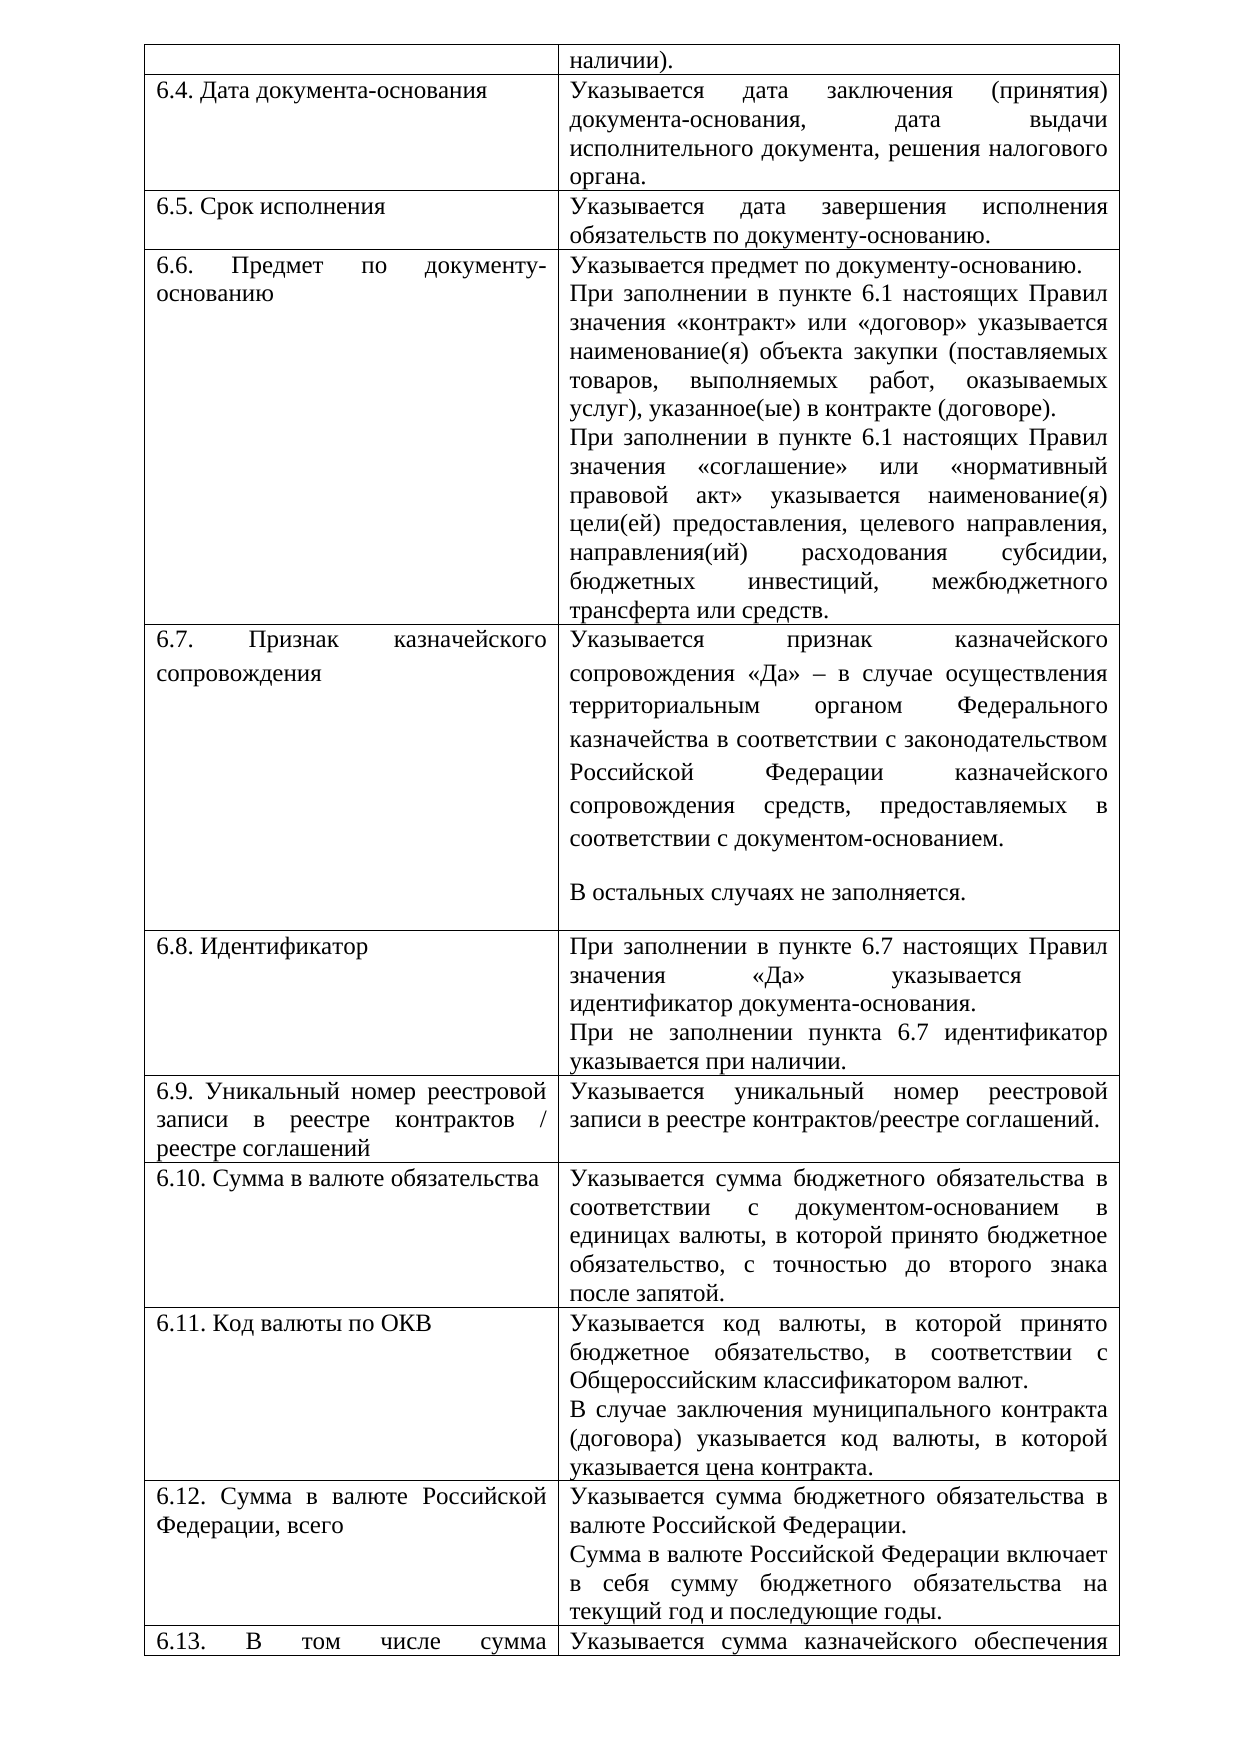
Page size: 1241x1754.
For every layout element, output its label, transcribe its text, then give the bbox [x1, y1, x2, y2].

table_cell При заполнении в пункте 6.7 настоящих Правил значения «Да» указывается идентификатор документа-основания. При не заполнении пункта 6.7 идентификатор указывается при наличии. [559, 931, 1119, 1075]
table_cell 6.5. Срок исполнения [145, 191, 558, 249]
table_cell 6.7. Признак казначейского сопровождения [145, 625, 558, 930]
table_cell Указывается сумма бюджетного обязательства в валюте Российской Федерации. Сумма в валюте Российской Федерации включает в себя сумму бюджетного обязательства на текущий год и последующие годы. [559, 1481, 1119, 1625]
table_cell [145, 45, 558, 74]
table_cell 6.6. Предмет по документу-основанию [145, 250, 558, 623]
table_cell Указывается уникальный номер реестровой записи в реестре контрактов/реестре соглашений. [559, 1076, 1119, 1162]
table_cell Указывается код валюты, в которой принято бюджетное обязательство, в соответствии с Общероссийским классификатором валют. В случае заключения муниципального контракта (договора) указывается код валюты, в которой указывается цена контракта. [559, 1308, 1119, 1480]
table_cell Указывается признак казначейского сопровождения «Да» – в случае осуществления территориальным органом Федерального казначейства в соответствии с законодательством Российской Федерации казначейского сопровождения средств, предоставляемых в соответствии с документом-основанием. В остальных случаях не заполняется. [559, 625, 1119, 930]
table_cell 6.12. Сумма в валюте Российской Федерации, всего [145, 1481, 558, 1625]
table_cell Указывается предмет по документу-основанию. При заполнении в пункте 6.1 настоящих Правил значения «контракт» или «договор» указывается наименование(я) объекта закупки (поставляемых товаров, выполняемых работ, оказываемых услуг), указанное(ые) в контракте (договоре). При заполнении в пункте 6.1 настоящих Правил значения «соглашение» или «нормативный правовой акт» указывается наименование(я) цели(ей) предоставления, целевого направления, направления(ий) расходования субсидии, бюджетных инвестиций, межбюджетного трансферта или средств. [559, 250, 1119, 623]
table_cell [559, 1626, 1119, 1655]
table_cell Указывается сумма бюджетного обязательства в соответствии с документом-основанием в единицах валюты, в которой принято бюджетное обязательство, с точностью до второго знака после запятой. [559, 1163, 1119, 1307]
table_cell 6.4. Дата документа-основания [145, 75, 558, 190]
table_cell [145, 1626, 558, 1655]
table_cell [559, 45, 1119, 74]
table_cell 6.10. Сумма в валюте обязательства [145, 1163, 558, 1307]
table_cell Указывается дата заключения (принятия) документа-основания, дата выдачи исполнительного документа, решения налогового органа. [559, 75, 1119, 190]
table_cell 6.11. Код валюты по ОКВ [145, 1308, 558, 1480]
table_cell Указывается дата завершения исполнения обязательств по документу-основанию. [559, 191, 1119, 249]
table_cell 6.9. Уникальный номер реестровой записи в реестре контрактов / реестре соглашений [145, 1076, 558, 1162]
table_cell 6.8. Идентификатор [145, 931, 558, 1075]
